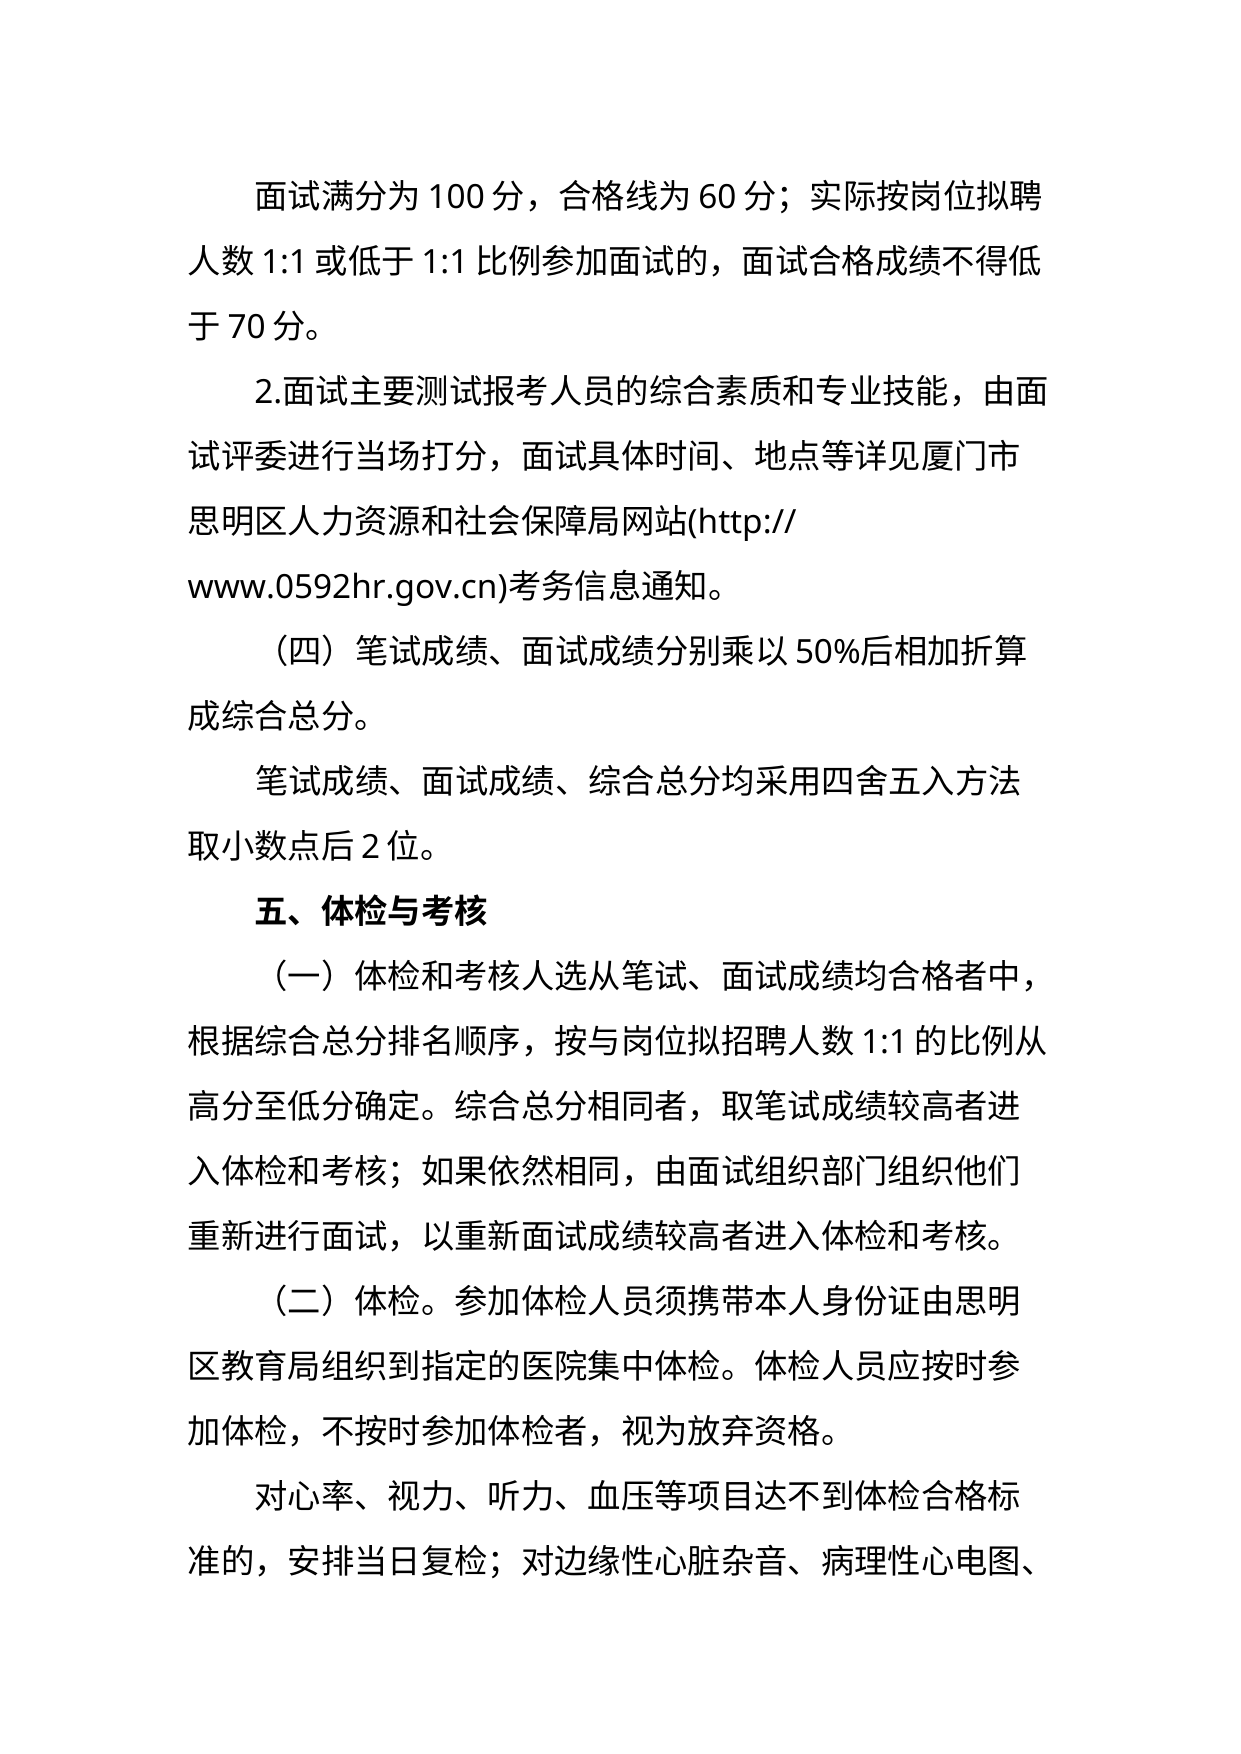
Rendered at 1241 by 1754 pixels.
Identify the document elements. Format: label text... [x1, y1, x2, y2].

text （一）体检和考核人选从笔试、面试成绩均合格者中，根据综合总分排名顺序，按与岗位拟招聘人数1:1的比例从高分至低分确定。综合总分相同者，取笔试成绩较高者进入体检和考核；如果依然相同，由面试组织部门组织他们重新进行面试，以重新面试成绩较高者进入体检和考核。 [187, 942, 1053, 1267]
text （四）笔试成绩、面试成绩分别乘以50%后相加折算成综合总分。 [187, 617, 1053, 747]
text （二）体检。参加体检人员须携带本人身份证由思明区教育局组织到指定的医院集中体检。体检人员应按时参加体检，不按时参加体检者，视为放弃资格。 [187, 1267, 1053, 1462]
text 笔试成绩、面试成绩、综合总分均采用四舍五入方法取小数点后2位。 [187, 747, 1053, 877]
text 2.面试主要测试报考人员的综合素质和专业技能，由面试评委进行当场打分，面试具体时间、地点等详见厦门市思明区人力资源和社会保障局网站(http://www.0592hr.gov.cn)考务信息通知。 [187, 357, 1053, 617]
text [187, 1462, 1053, 1592]
text 面试满分为100分，合格线为60分；实际按岗位拟聘人数1:1或低于1:1比例参加面试的，面试合格成绩不得低于70分。 [187, 162, 1053, 357]
text 五、体检与考核 [187, 877, 1053, 942]
